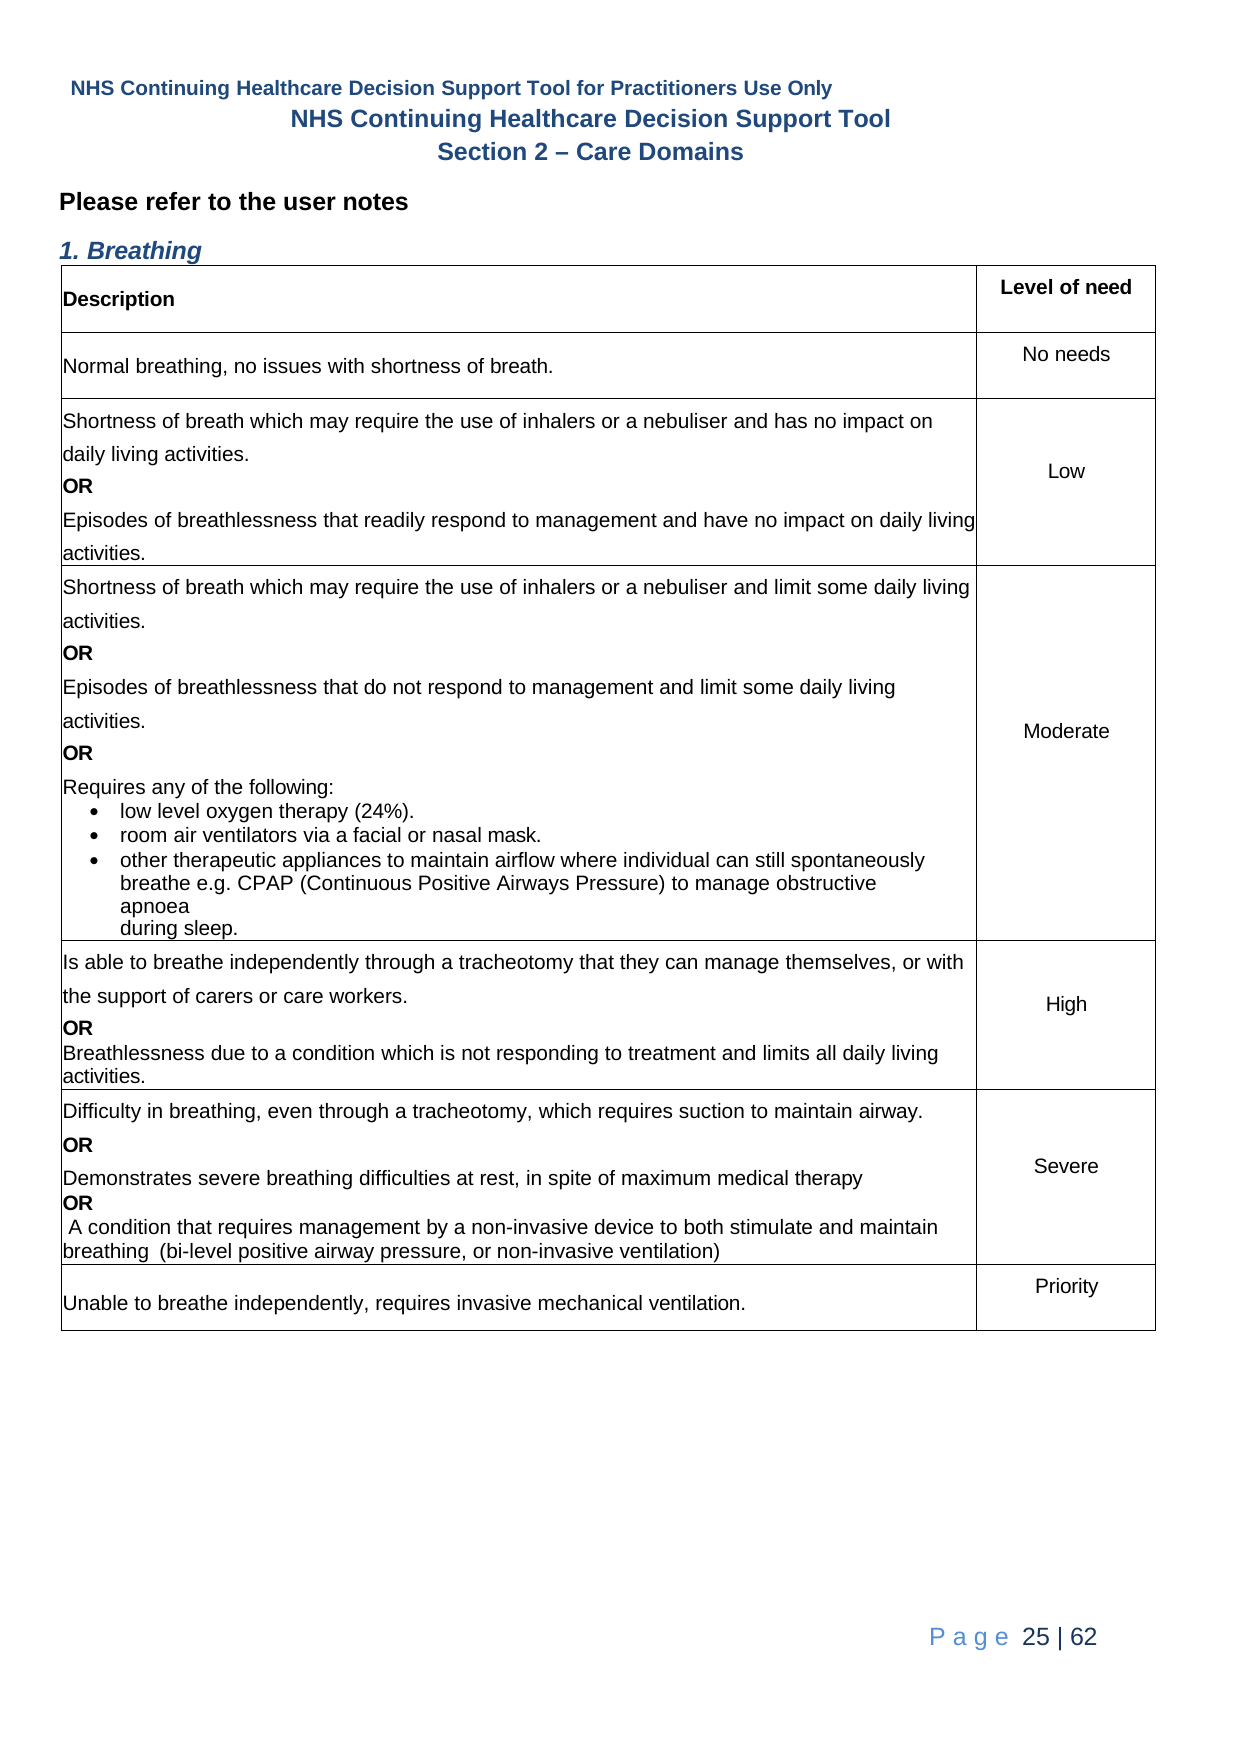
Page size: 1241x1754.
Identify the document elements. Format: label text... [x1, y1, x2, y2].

table_cell Severe [977, 1090, 1155, 1264]
table_header Description [62, 266, 976, 332]
table_cell No needs [977, 333, 1155, 398]
table_cell Low [977, 399, 1155, 565]
table_cell High [977, 941, 1155, 1089]
table_cell Shortness of breath which may require the use of inhalers or a nebuliser and has no impact on daily living activities. OR Episodes of breathlessness that readily respond to management and have no impact on daily living activities. [62, 399, 976, 565]
table_cell Is able to breathe independently through a tracheotomy that they can manage themselves, or with the support of carers or care workers. OR Breathlessness due to a condition which is not responding to treatment and limits all daily living activities. [62, 941, 976, 1089]
table_cell Priority [977, 1265, 1155, 1330]
subtitle Breathing [59, 236, 1173, 264]
table_header Level of need [977, 266, 1155, 332]
table_cell Normal breathing, no issues with shortness of breath. [62, 333, 976, 398]
table_cell Moderate [977, 566, 1155, 940]
table_cell Difficulty in breathing, even through a tracheotomy, which requires suction to maintain airway. OR Demonstrates severe breathing difficulties at rest, in spite of maximum medical therapy OR A condition that requires management by a non-invasive device to both stimulate and maintain breathing (bi-level positive airway pressure, or non-invasive ventilation) [62, 1090, 976, 1264]
table_cell Unable to breathe independently, requires invasive mechanical ventilation. [62, 1265, 976, 1330]
table_cell Shortness of breath which may require the use of inhalers or a nebuliser and limit some daily living activities. OR Episodes of breathlessness that do not respond to management and limit some daily living activities. OR Requires any of the following: low level oxygen therapy (24%). room air ventilators via a facial or nasal mask. other therapeutic appliances to maintain airflow where individual can still spontaneously breathe e.g. CPAP (Continuous Positive Airways Pressure) to manage obstructive apnoea during sleep. [62, 566, 976, 940]
